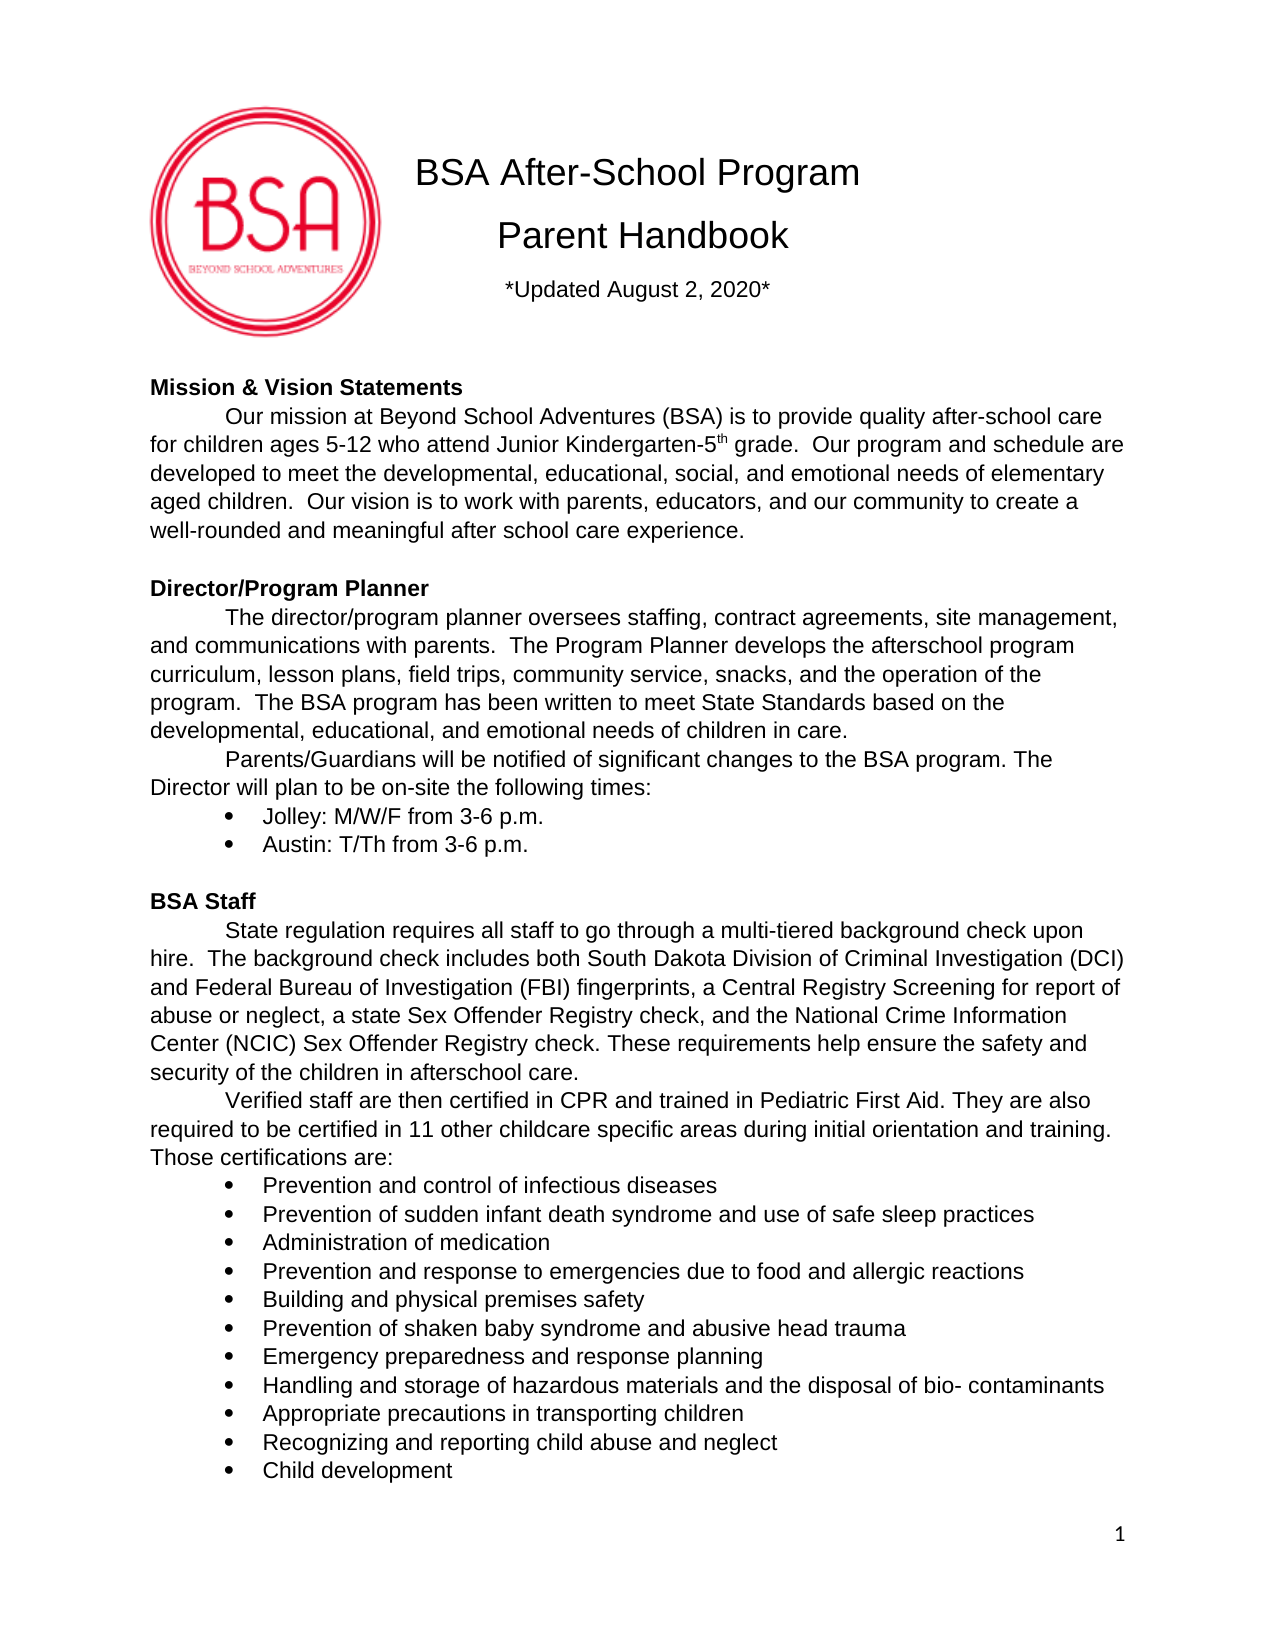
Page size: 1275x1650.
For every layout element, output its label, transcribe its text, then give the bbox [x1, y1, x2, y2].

list Administration of medication [225, 1229, 1125, 1256]
text *Updated August 2, 2020* [150, 276, 1125, 303]
list Appropriate precautions in transporting children [225, 1400, 1125, 1426]
text BSA Staff [150, 888, 1125, 914]
list Handling and storage of hazardous materials and the disposal of bio- contaminants [225, 1372, 1125, 1398]
picture [128, 81, 410, 372]
text Director/Program Planner [150, 575, 1125, 602]
list Emergency preparedness and response planning [225, 1343, 1125, 1369]
list Child development [225, 1457, 1125, 1483]
text The director/program planner oversees staffing, contract agreements, site management, and communications with parents. The Program Planner develops the afterschool program curriculum, lesson plans, field trips, community service, snacks, and the operation of the program. The BSA program has been written to meet State Standards based on the developmental, educational, and emotional needs of children in care. [150, 604, 1125, 744]
list Building and physical premises safety [225, 1286, 1125, 1313]
list Recognizing and reporting child abuse and neglect [225, 1428, 1125, 1455]
text Mission & Vision Statements [150, 374, 1125, 401]
list Prevention of sudden infant death syndrome and use of safe sleep practices [225, 1201, 1125, 1227]
text Parent Handbook [150, 213, 1125, 256]
text Parents/Guardians will be notified of significant changes to the BSA program. The Director will plan to be on-site the following times: [150, 746, 1125, 801]
text Verified staff are then certified in CPR and trained in Pediatric First Aid. They are also required to be certified in 11 other childcare specific areas during initial orientation and training. Those certifications are: [150, 1087, 1125, 1170]
list Prevention and control of infectious diseases [225, 1172, 1125, 1199]
list Prevention of shaken baby syndrome and abusive head trauma [225, 1315, 1125, 1341]
list Prevention and response to emergencies due to food and allergic reactions [225, 1258, 1125, 1284]
text Our mission at Beyond School Adventures (BSA) is to provide quality after-school care for children ages 5-12 who attend Junior Kindergarten-5th grade. Our program and schedule are developed to meet the developmental, educational, social, and emotional needs of elementary aged children. Our vision is to work with parents, educators, and our community to create a well-rounded and meaningful after school care experience. [150, 403, 1125, 573]
list Jolley: M/W/F from 3-6 p.m. [225, 803, 1125, 829]
text State regulation requires all staff to go through a multi-tiered background check upon hire. The background check includes both South Dakota Division of Criminal Investigation (DCI) and Federal Bureau of Investigation (FBI) fingerprints, a Central Registry Screening for report of abuse or neglect, a state Sex Offender Registry check, and the National Crime Information Center (NCIC) Sex Offender Registry check. These requirements help ensure the safety and security of the children in afterschool care. [150, 917, 1125, 1085]
text BSA After-School Program [150, 150, 1125, 193]
list Austin: T/Th from 3-6 p.m. [225, 831, 1125, 858]
